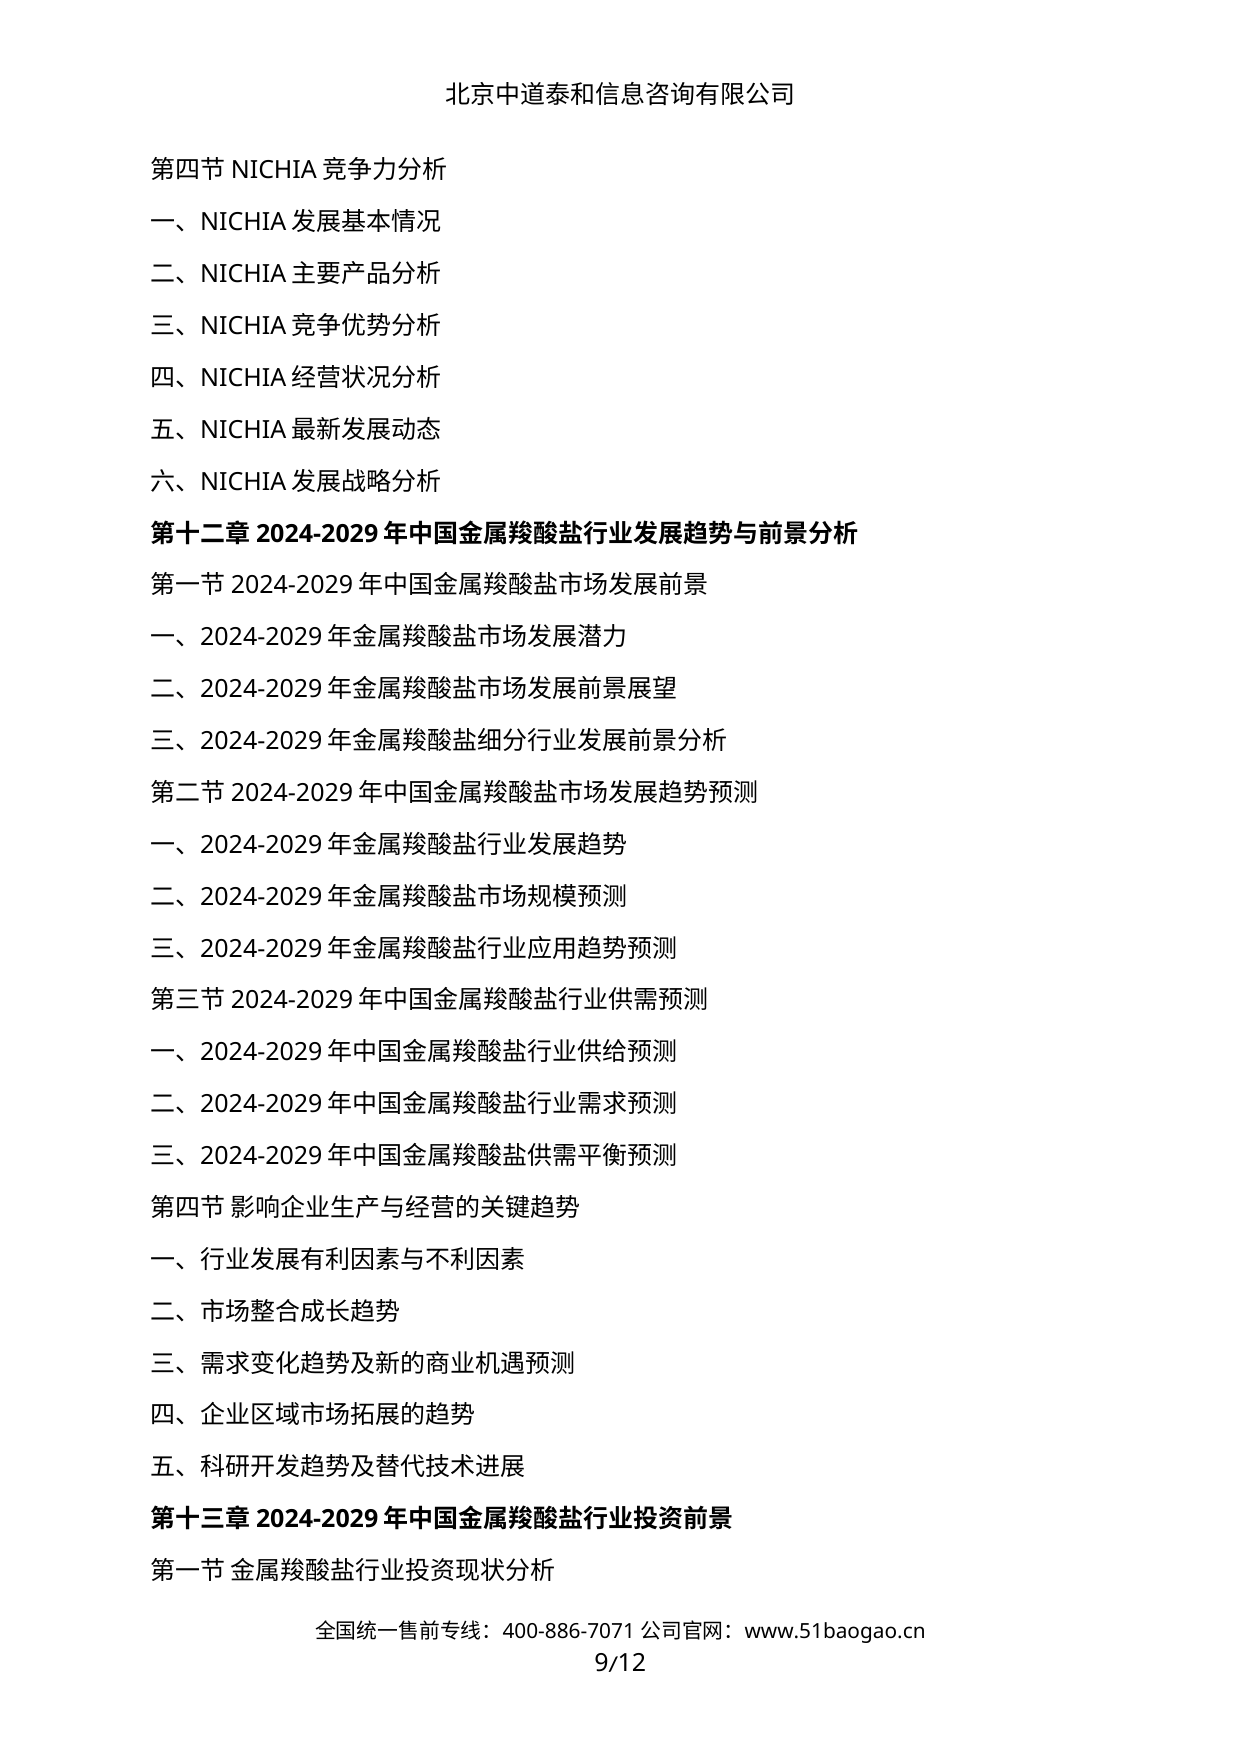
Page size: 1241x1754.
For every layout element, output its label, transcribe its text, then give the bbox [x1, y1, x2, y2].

text 第四节 NICHIA竞争力分析 [150, 150, 1090, 186]
text 第十三章 2024-2029年中国金属羧酸盐行业投资前景 [150, 1499, 1090, 1535]
text 二、2024-2029年中国金属羧酸盐行业需求预测 [150, 1084, 1090, 1120]
text 四、NICHIA经营状况分析 [150, 357, 1090, 394]
text 第十二章 2024-2029年中国金属羧酸盐行业发展趋势与前景分析 [150, 513, 1090, 549]
text 第一节 2024-2029年中国金属羧酸盐市场发展前景 [150, 565, 1090, 601]
text 三、2024-2029年金属羧酸盐细分行业发展前景分析 [150, 721, 1090, 757]
text 一、2024-2029年金属羧酸盐市场发展潜力 [150, 617, 1090, 653]
text 三、NICHIA竞争优势分析 [150, 306, 1090, 342]
text 第四节 影响企业生产与经营的关键趋势 [150, 1187, 1090, 1224]
text 第三节 2024-2029年中国金属羧酸盐行业供需预测 [150, 980, 1090, 1016]
text 一、行业发展有利因素与不利因素 [150, 1239, 1090, 1276]
text 六、NICHIA发展战略分析 [150, 461, 1090, 497]
text 一、2024-2029年金属羧酸盐行业发展趋势 [150, 824, 1090, 861]
text 第二节 2024-2029年中国金属羧酸盐市场发展趋势预测 [150, 772, 1090, 809]
text 三、2024-2029年中国金属羧酸盐供需平衡预测 [150, 1136, 1090, 1172]
text 四、企业区域市场拓展的趋势 [150, 1395, 1090, 1431]
text 五、科研开发趋势及替代技术进展 [150, 1447, 1090, 1483]
text 一、2024-2029年中国金属羧酸盐行业供给预测 [150, 1032, 1090, 1068]
text 二、NICHIA主要产品分析 [150, 254, 1090, 290]
text 三、2024-2029年金属羧酸盐行业应用趋势预测 [150, 928, 1090, 964]
text 二、2024-2029年金属羧酸盐市场规模预测 [150, 876, 1090, 912]
text 一、NICHIA发展基本情况 [150, 202, 1090, 238]
text 二、市场整合成长趋势 [150, 1291, 1090, 1327]
text 五、NICHIA最新发展动态 [150, 409, 1090, 446]
text 二、2024-2029年金属羧酸盐市场发展前景展望 [150, 669, 1090, 705]
text 三、需求变化趋势及新的商业机遇预测 [150, 1343, 1090, 1379]
text 第一节 金属羧酸盐行业投资现状分析 [150, 1551, 1090, 1587]
